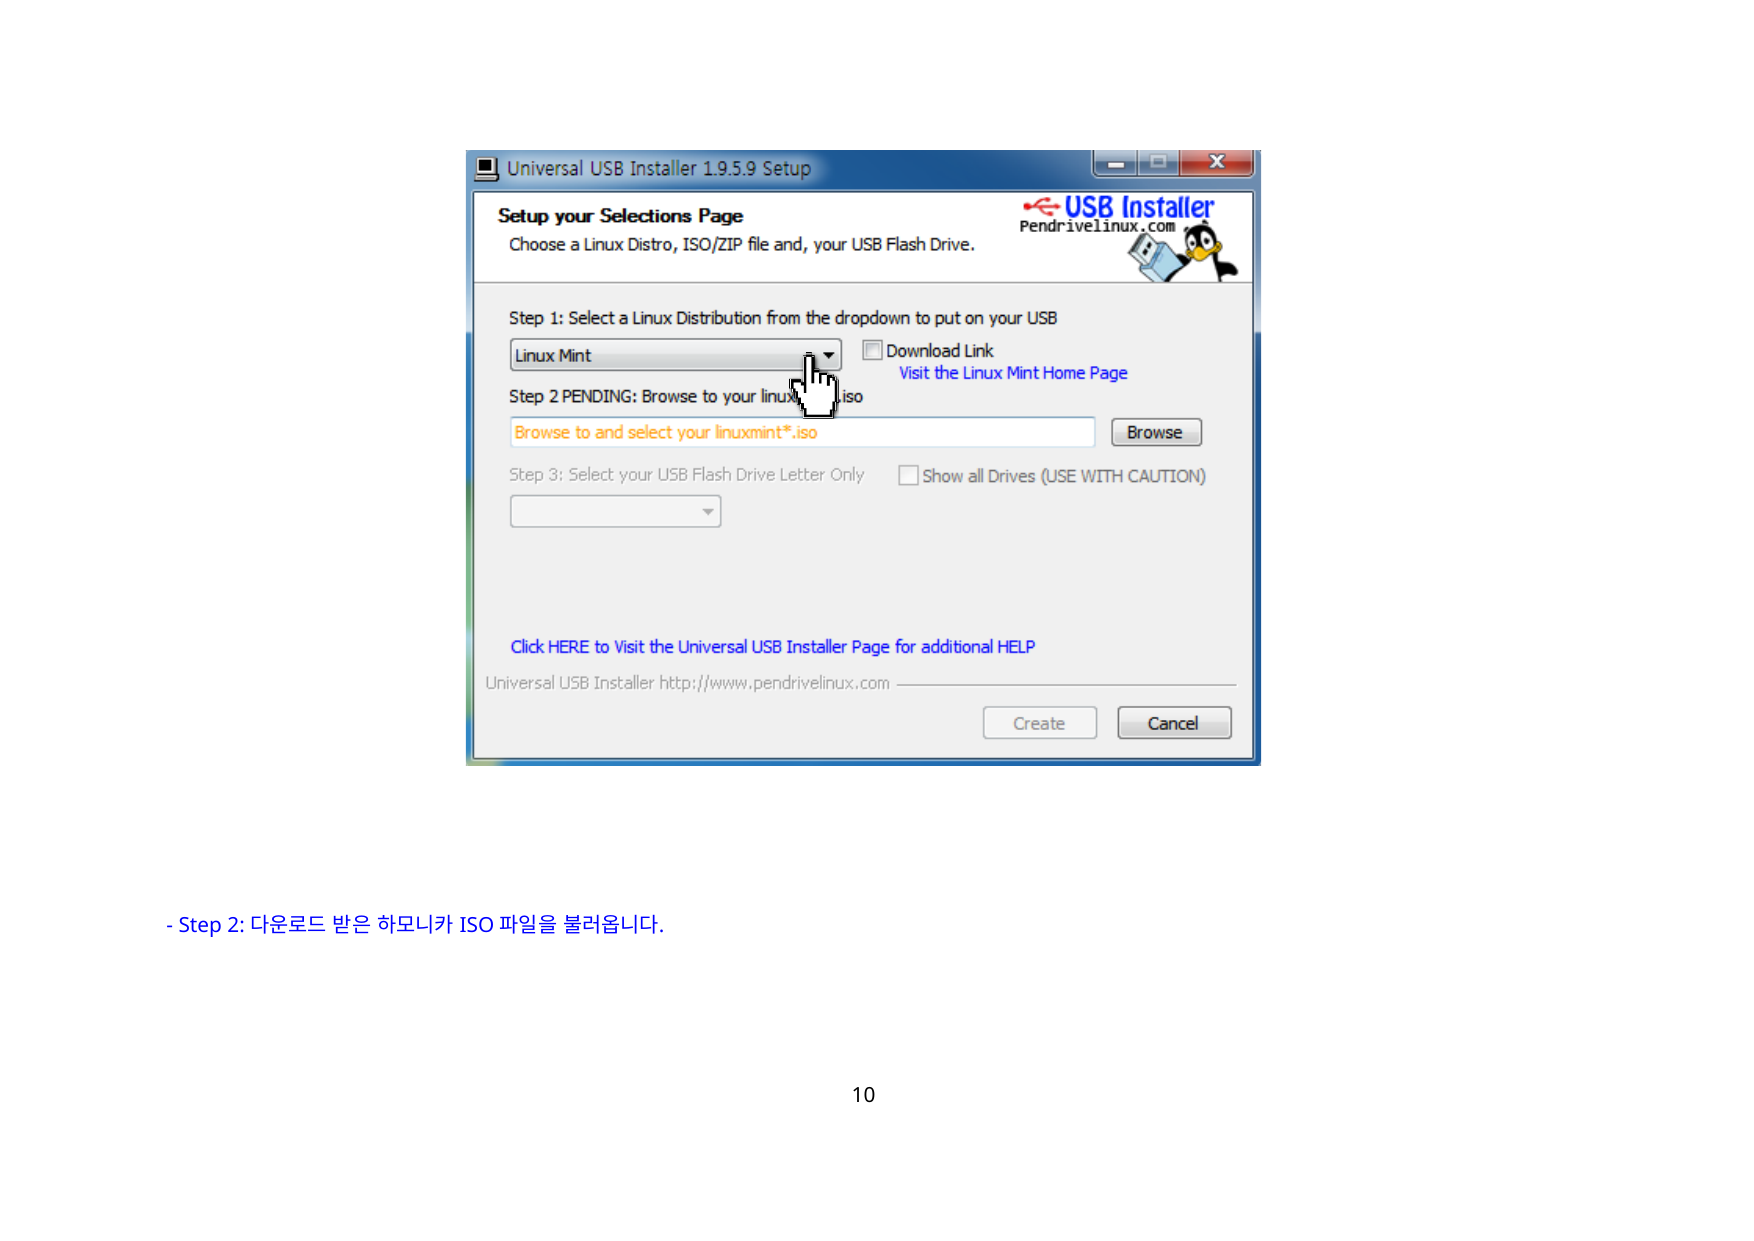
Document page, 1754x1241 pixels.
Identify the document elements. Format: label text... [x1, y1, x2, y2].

text - Step 2: 다운로드 받은 하모니카 ISO 파일을 불러옵니다. [150, 908, 1577, 938]
picture [465, 150, 1262, 766]
